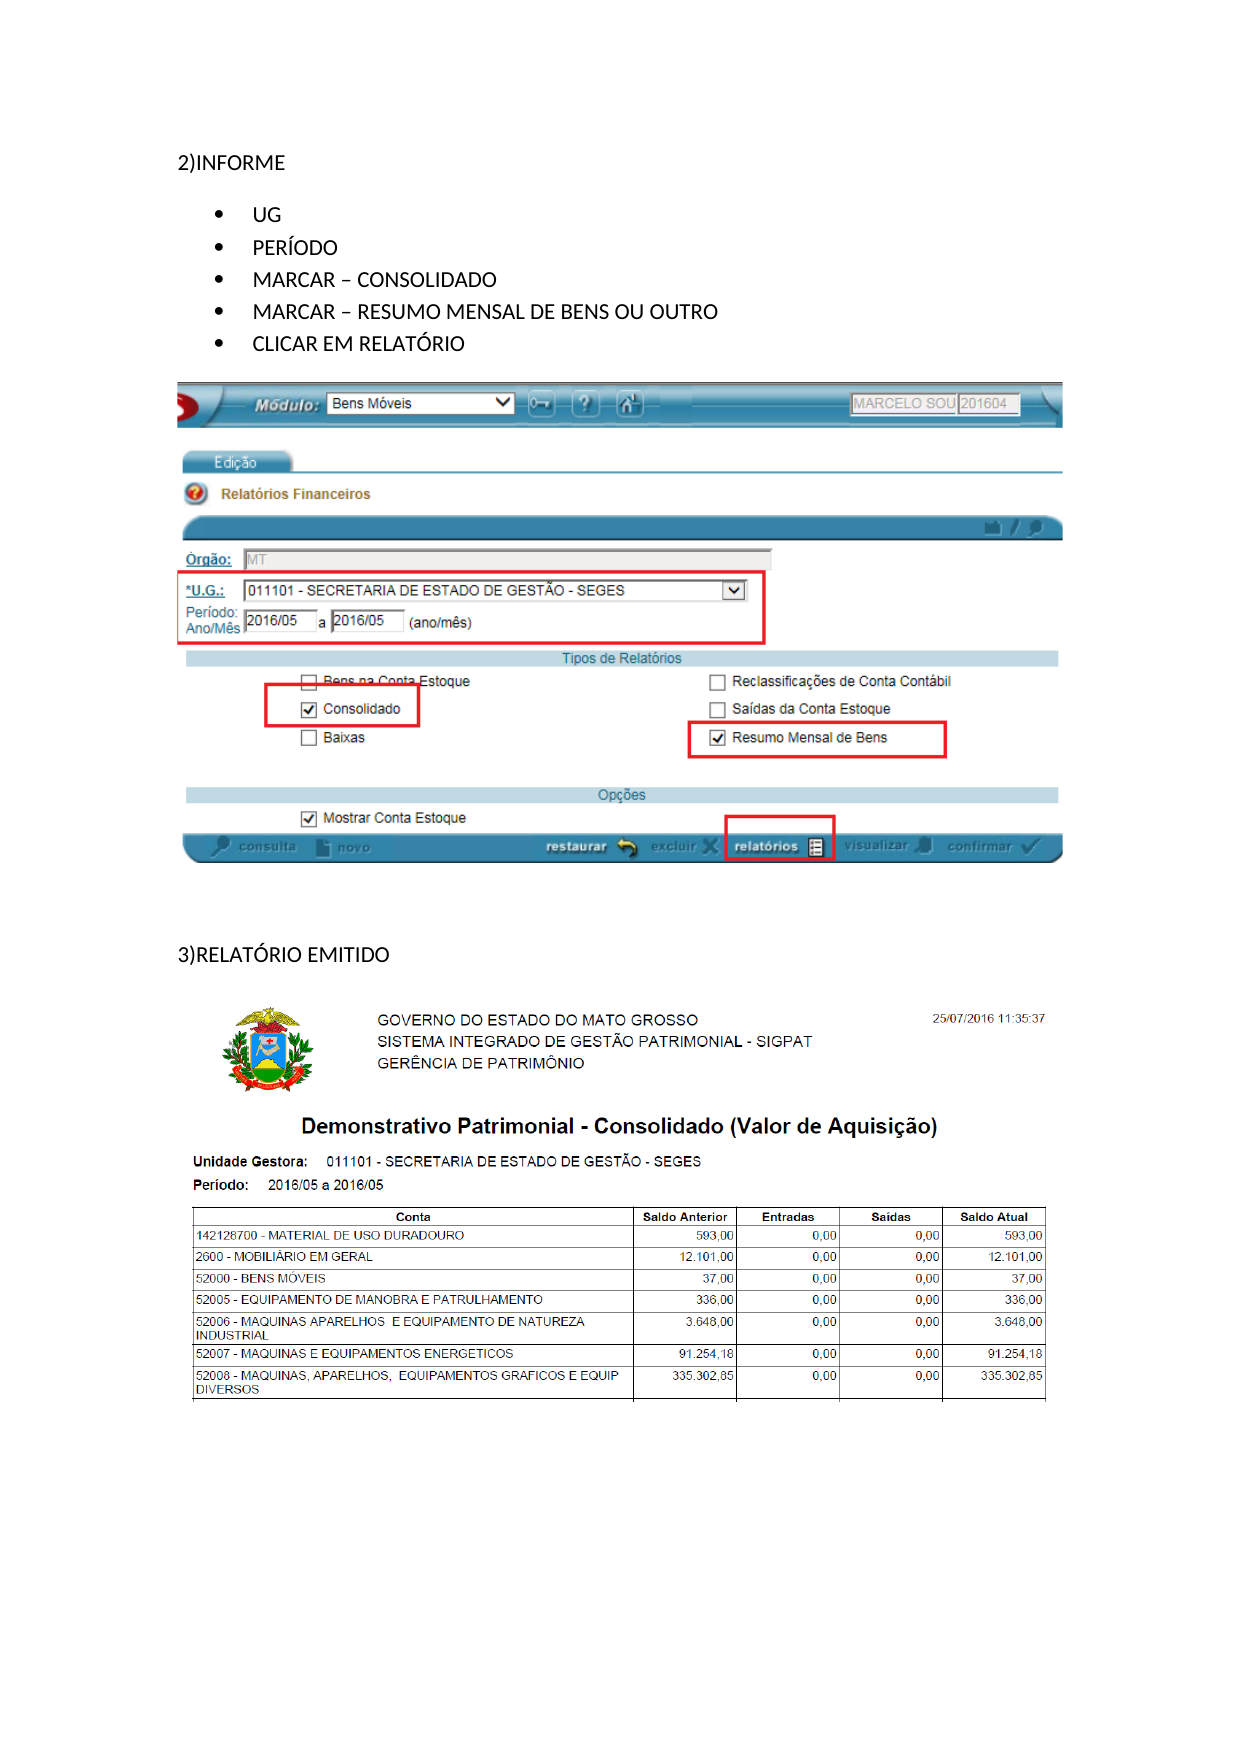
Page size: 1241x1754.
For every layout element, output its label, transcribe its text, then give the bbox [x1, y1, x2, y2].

list MARCAR – RESUMO MENSAL DE BENS OU OUTRO [215, 297, 1063, 325]
list MARCAR – CONSOLIDADO [215, 265, 1063, 293]
picture [177, 382, 1063, 863]
list UG [215, 201, 1063, 229]
text 2)INFORME [177, 148, 1063, 176]
list CLICAR EM RELATÓRIO [215, 329, 1063, 357]
text 3)RELATÓRIO EMITIDO [177, 940, 1063, 968]
picture [177, 993, 1062, 1402]
list PERÍODO [215, 233, 1063, 261]
